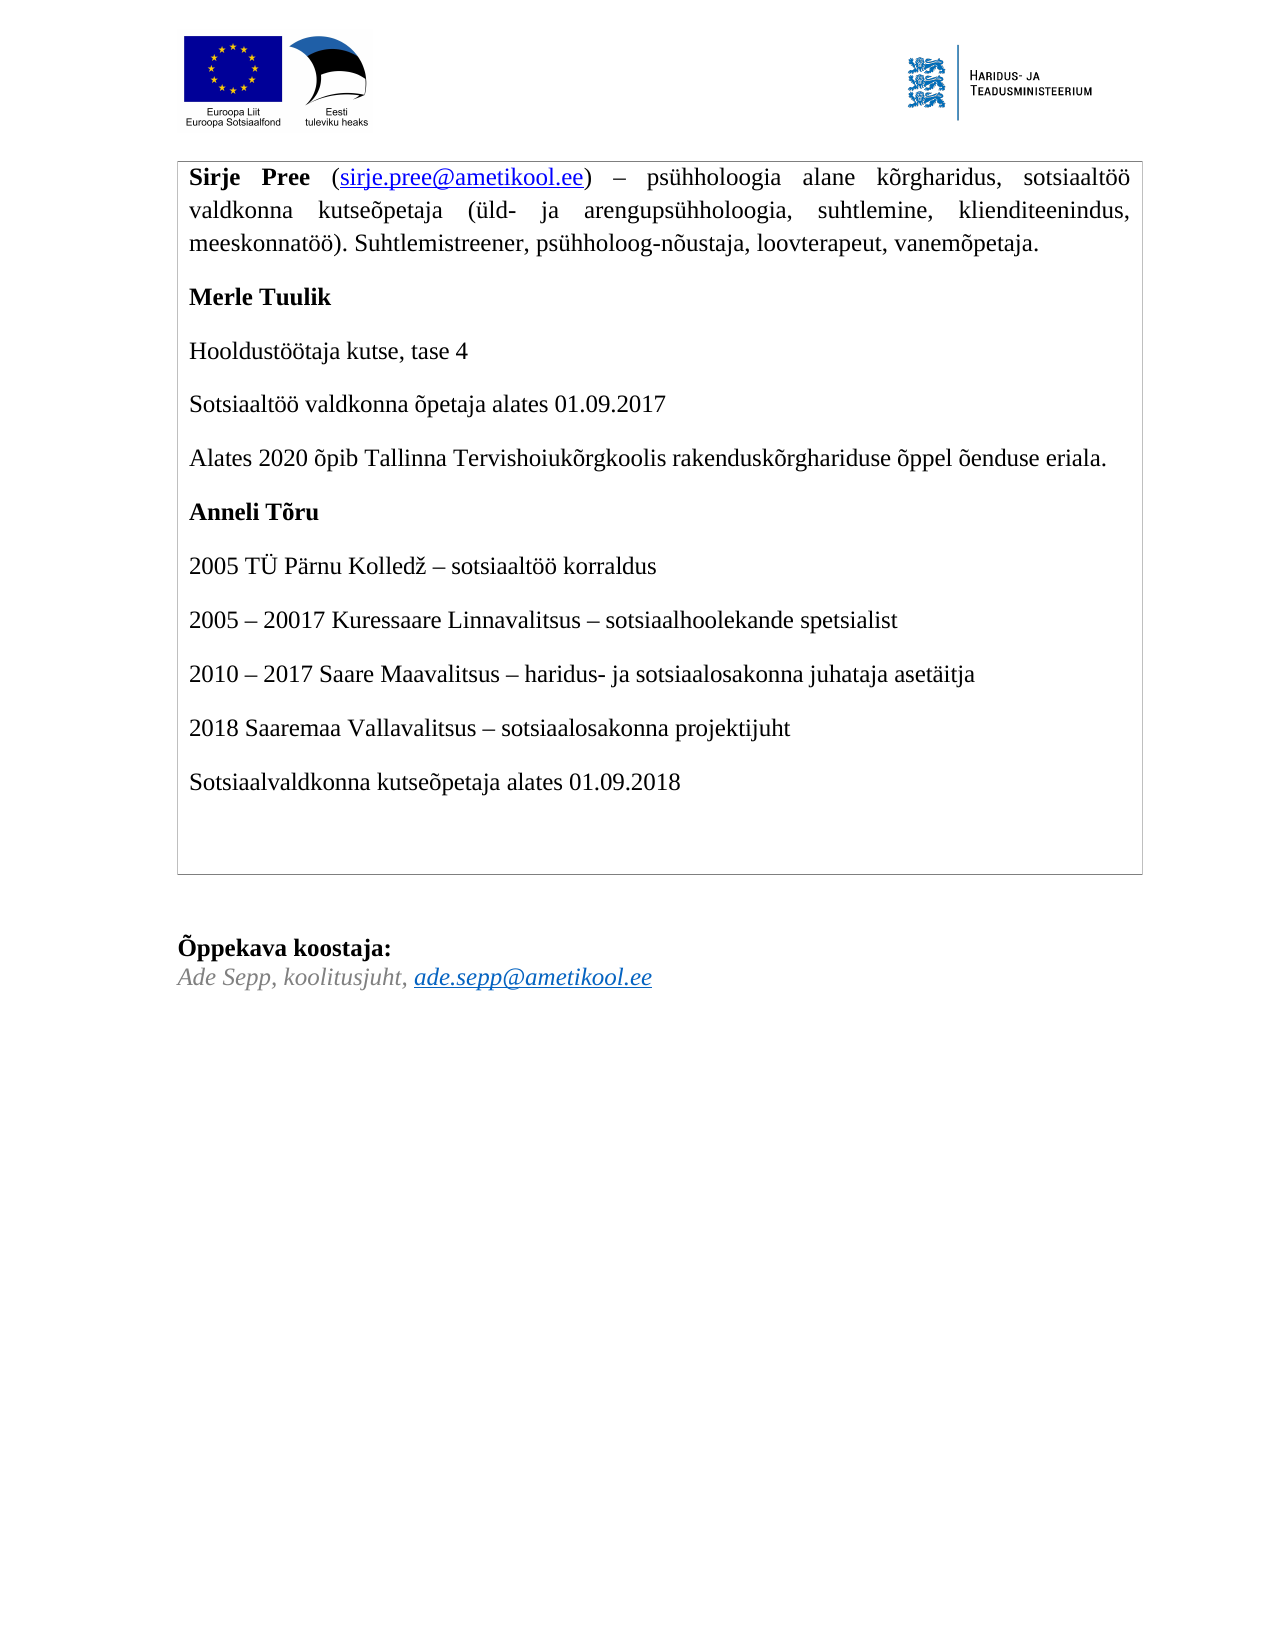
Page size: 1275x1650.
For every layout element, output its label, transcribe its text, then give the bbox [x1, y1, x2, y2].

picture [177, 29, 373, 133]
picture [895, 32, 1146, 133]
text Õppekava koostaja: Ade Sepp, koolitusjuht, ade.sepp@ametikool.ee [177, 933, 1157, 990]
